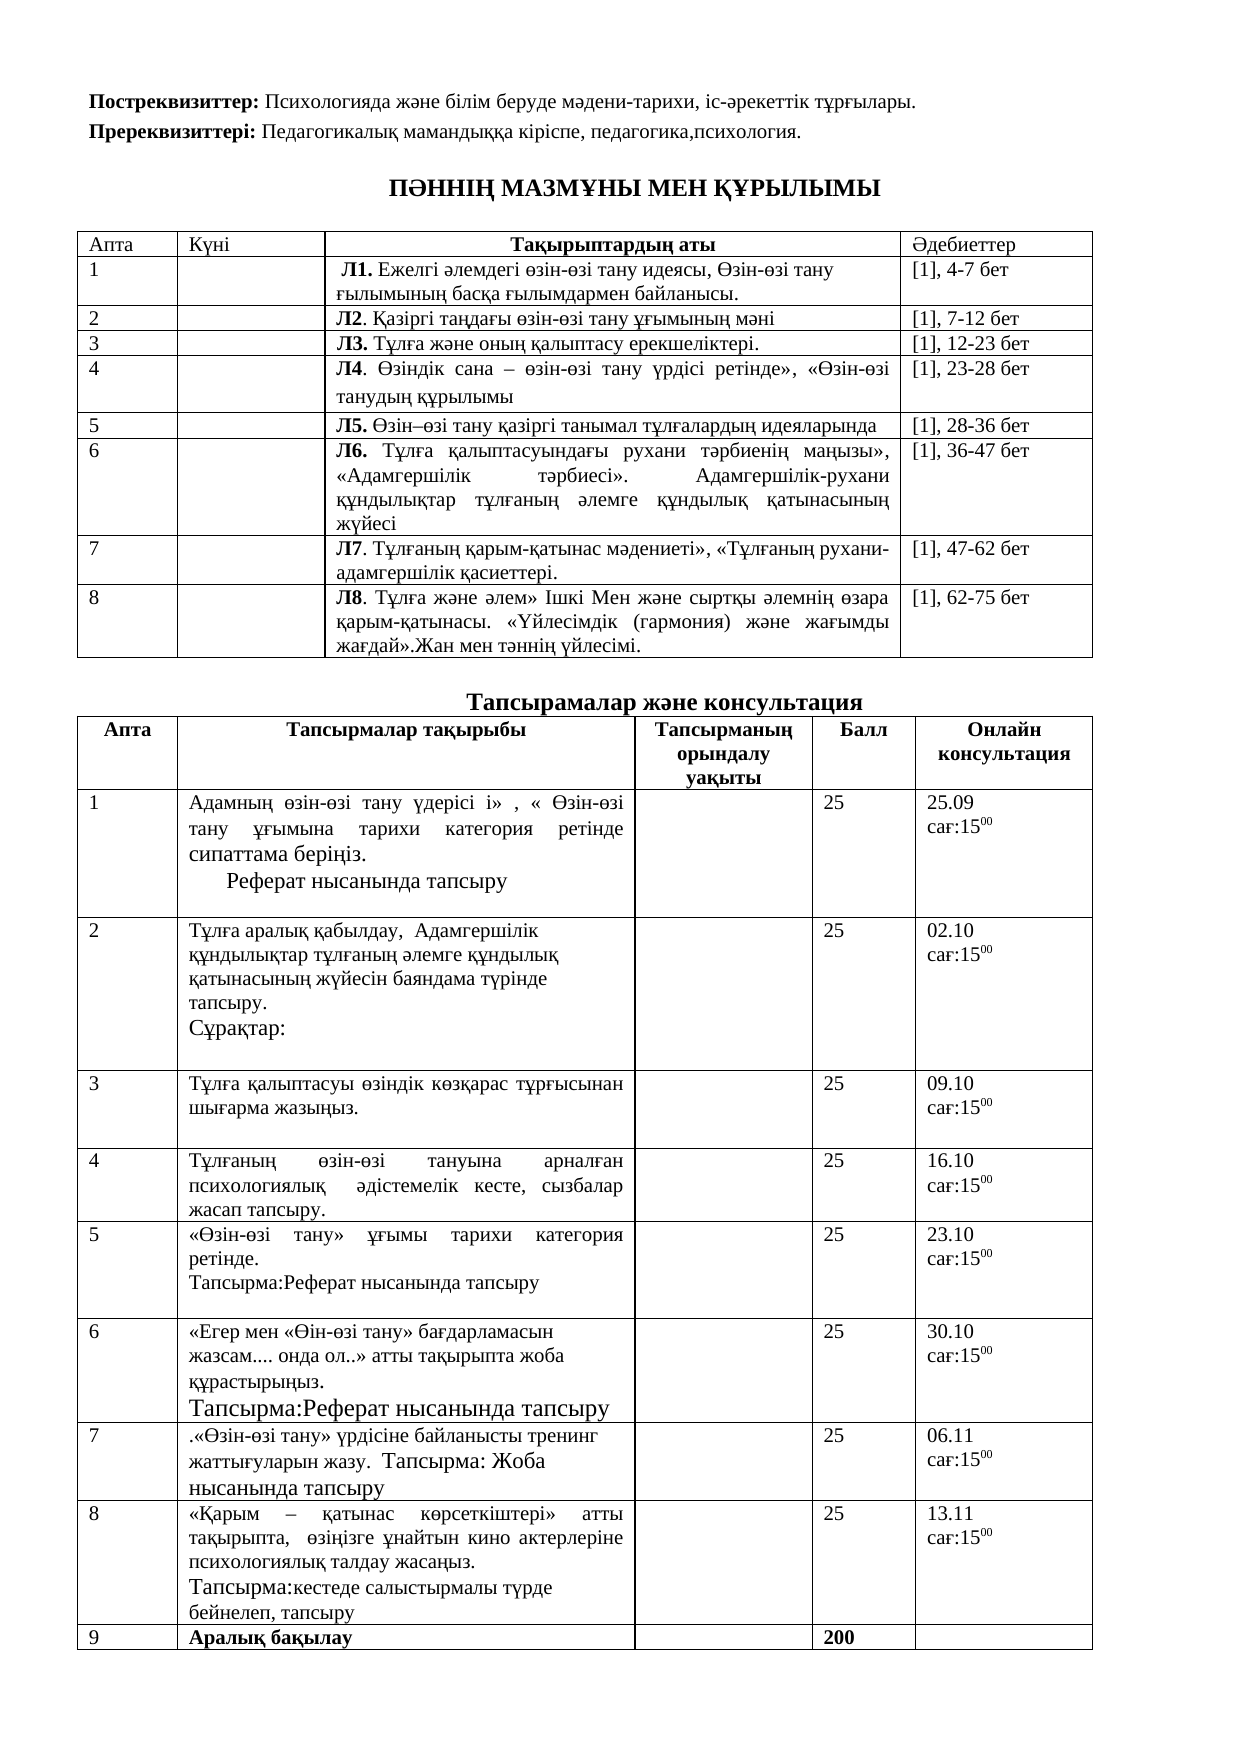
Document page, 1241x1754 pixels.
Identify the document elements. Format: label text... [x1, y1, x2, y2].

subtitle Пререквизиттері: Педагогикалық мамандыққа кіріспе, педагогика,психология. [89, 119, 1181, 143]
table_cell [178, 585, 324, 657]
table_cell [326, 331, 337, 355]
table_cell 16.10 сағ:1500 [916, 1149, 1092, 1221]
table_cell Адамның өзін-өзі тану үдерісі і» , « Өзін-өзі тану ұғымына тарихи категория ретінде сипаттама беріңіз. Реферат нысанында тапсыру [178, 790, 634, 917]
table_header Күні [178, 232, 324, 256]
table_cell [178, 306, 324, 330]
table_cell 3 [78, 331, 177, 355]
table_cell 23.10 сағ:1500 [916, 1222, 1092, 1318]
table_cell 7 [78, 536, 177, 584]
table_cell [916, 1625, 1092, 1649]
table_cell 5 [78, 413, 177, 437]
table_cell [1], 28-36 бет [901, 413, 1092, 437]
table_cell [178, 331, 324, 355]
table_cell Л2. Қазіргі таңдағы өзін-өзі тану ұғымының мәні [326, 306, 900, 330]
table_cell 200 [813, 1625, 915, 1649]
table_header Әдебиеттер [901, 232, 1092, 256]
table_cell 30.10 сағ:1500 [916, 1319, 1092, 1422]
table_cell 02.10 сағ:1500 [916, 918, 1092, 1069]
subtitle Постреквизиттер: Психологияда және білім беруде мәдени-тарихи, іс-әрекеттік тұрғылары. [89, 89, 1181, 113]
table_cell 25.09 сағ:1500 [916, 790, 1092, 917]
table_cell Тұлға қалыптасуы өзіндік көзқарас тұрғысынан шығарма жазыңыз. [178, 1071, 634, 1147]
table_cell [636, 918, 812, 1069]
table_cell Тұлғаның өзін-өзі тануына арналған психологиялық әдістемелік кесте, сызбалар жасап тапсыру. [178, 1149, 634, 1221]
table_cell 8 [78, 585, 177, 657]
table_cell 5 [78, 1222, 177, 1318]
table_cell 25 [813, 1319, 915, 1422]
table_cell [1], 7-12 бет [901, 306, 1092, 330]
table_cell [636, 1625, 812, 1649]
table_cell [1], 4-7 бет [901, 257, 1092, 305]
table_header Апта [78, 717, 177, 789]
table_cell [636, 790, 812, 917]
table_cell [1], 47-62 бет [901, 536, 1092, 584]
table_cell 06.11 сағ:1500 [916, 1423, 1092, 1500]
table_cell 1 [78, 257, 177, 305]
table_cell 25 [813, 1501, 915, 1624]
table_cell 1 [78, 790, 177, 917]
table_header Апта [78, 232, 177, 256]
table_cell 25 [813, 918, 915, 1069]
table_cell [1], 36-47 бет [901, 439, 1092, 535]
table_cell [178, 536, 324, 584]
table_cell 4 [78, 1149, 177, 1221]
table_cell .«Өзін-өзі тану» үрдісіне байланысты тренинг жаттығуларын жазу. Тапсырма: Жоба нысанында тапсыру [178, 1423, 634, 1500]
table_cell [636, 1319, 812, 1422]
table_cell 25 [813, 1222, 915, 1318]
table_header Тапсырманың орындалу уақыты [636, 717, 812, 789]
table_cell Л7. Тұлғаның қарым-қатынас мәдениеті», «Тұлғаның рухани-адамгершілік қасиеттері. [326, 536, 900, 584]
table_header Онлайн консультация [916, 717, 1092, 789]
table_cell [636, 1149, 812, 1221]
text ПӘННІҢ МАЗМҰНЫ МЕН ҚҰРЫЛЫМЫ [89, 173, 1181, 202]
table_cell [1], 62-75 бет [901, 585, 1092, 657]
table_cell [178, 356, 324, 412]
table_cell 9 [78, 1625, 177, 1649]
table_cell 2 [78, 918, 177, 1069]
table_cell 25 [813, 1071, 915, 1147]
table_cell [636, 1071, 812, 1147]
table_header Балл [813, 717, 915, 789]
table_cell 13.11 сағ:1500 [916, 1501, 1092, 1624]
table_cell 6 [78, 1319, 177, 1422]
table_cell Л5. Өзін–өзі тану қазіргі танымал тұлғалардың идеяларында [326, 413, 900, 437]
table_cell Тұлға аралық қабылдау, Адамгершілік құндылықтар тұлғаның әлемге құндылық қатынасының жүйесін баяндама түрінде тапсыру. Сұрақтар: [178, 918, 634, 1069]
table_cell 25 [813, 1423, 915, 1500]
table_cell [636, 1501, 812, 1624]
table_cell «Егер мен «Өін-өзі тану» бағдарламасын жазсам.... онда ол..» атты тақырыпта жоба құрастырыңыз. Тапсырма:Реферат нысанында тапсыру [178, 1319, 634, 1422]
table_cell [178, 257, 324, 305]
table_cell [1], 12-23 бет [901, 331, 1092, 355]
table_cell Л4. Өзіндік сана – өзін-өзі тану үрдісі ретінде», «Өзін-өзі танудың құрылымы [326, 356, 900, 412]
table_cell [636, 1423, 812, 1500]
table_cell [1], 23-28 бет [901, 356, 1092, 412]
table_header Тақырыптардың аты [326, 232, 900, 256]
table_cell 3 [78, 1071, 177, 1147]
table_cell Л8. Тұлға және әлем» Ішкі Мен және сыртқы әлемнің өзара қарым-қатынасы. «Үйлесімдік (гармония) және жағымды жағдай».Жан мен тәннің үйлесімі. [326, 585, 900, 657]
table_cell 7 [78, 1423, 177, 1500]
text Тапсырамалар және консультация [89, 687, 1181, 716]
table_cell 6 [78, 439, 177, 535]
table_cell 25 [813, 1149, 915, 1221]
table_cell 8 [78, 1501, 177, 1624]
table_cell 25 [813, 790, 915, 917]
table_cell 2 [78, 306, 177, 330]
table_cell Л6. Тұлға қалыптасуындағы рухани тәрбиенің маңызы», «Адамгершілік тәрбиесі». Адамгершілік-рухани құндылықтар тұлғаның әлемге құндылық қатынасының жүйесі [326, 439, 900, 535]
table_cell «Қарым – қатынас көрсеткіштері» атты тақырыпта, өзіңізге ұнайтын кино актерлеріне психологиялық талдау жасаңыз. Тапсырма:кестеде салыстырмалы түрде бейнелеп, тапсыру [178, 1501, 634, 1624]
table_cell «Өзін-өзі тану» ұғымы тарихи категория ретінде. Тапсырма:Реферат нысанында тапсыру [178, 1222, 634, 1318]
table_header Тапсырмалар тақырыбы [178, 717, 634, 789]
table_cell Л1. Ежелгі әлемдегі өзін-өзі тану идеясы, Өзін-өзі тану ғылымының басқа ғылымдармен байланысы. [326, 257, 900, 305]
table_cell 4 [78, 356, 177, 412]
table_cell [636, 1222, 812, 1318]
table_cell Аралық бақылау [178, 1625, 634, 1649]
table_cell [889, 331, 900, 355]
table_cell [178, 439, 324, 535]
table_cell 09.10 сағ:1500 [916, 1071, 1092, 1147]
table_cell [178, 413, 324, 437]
